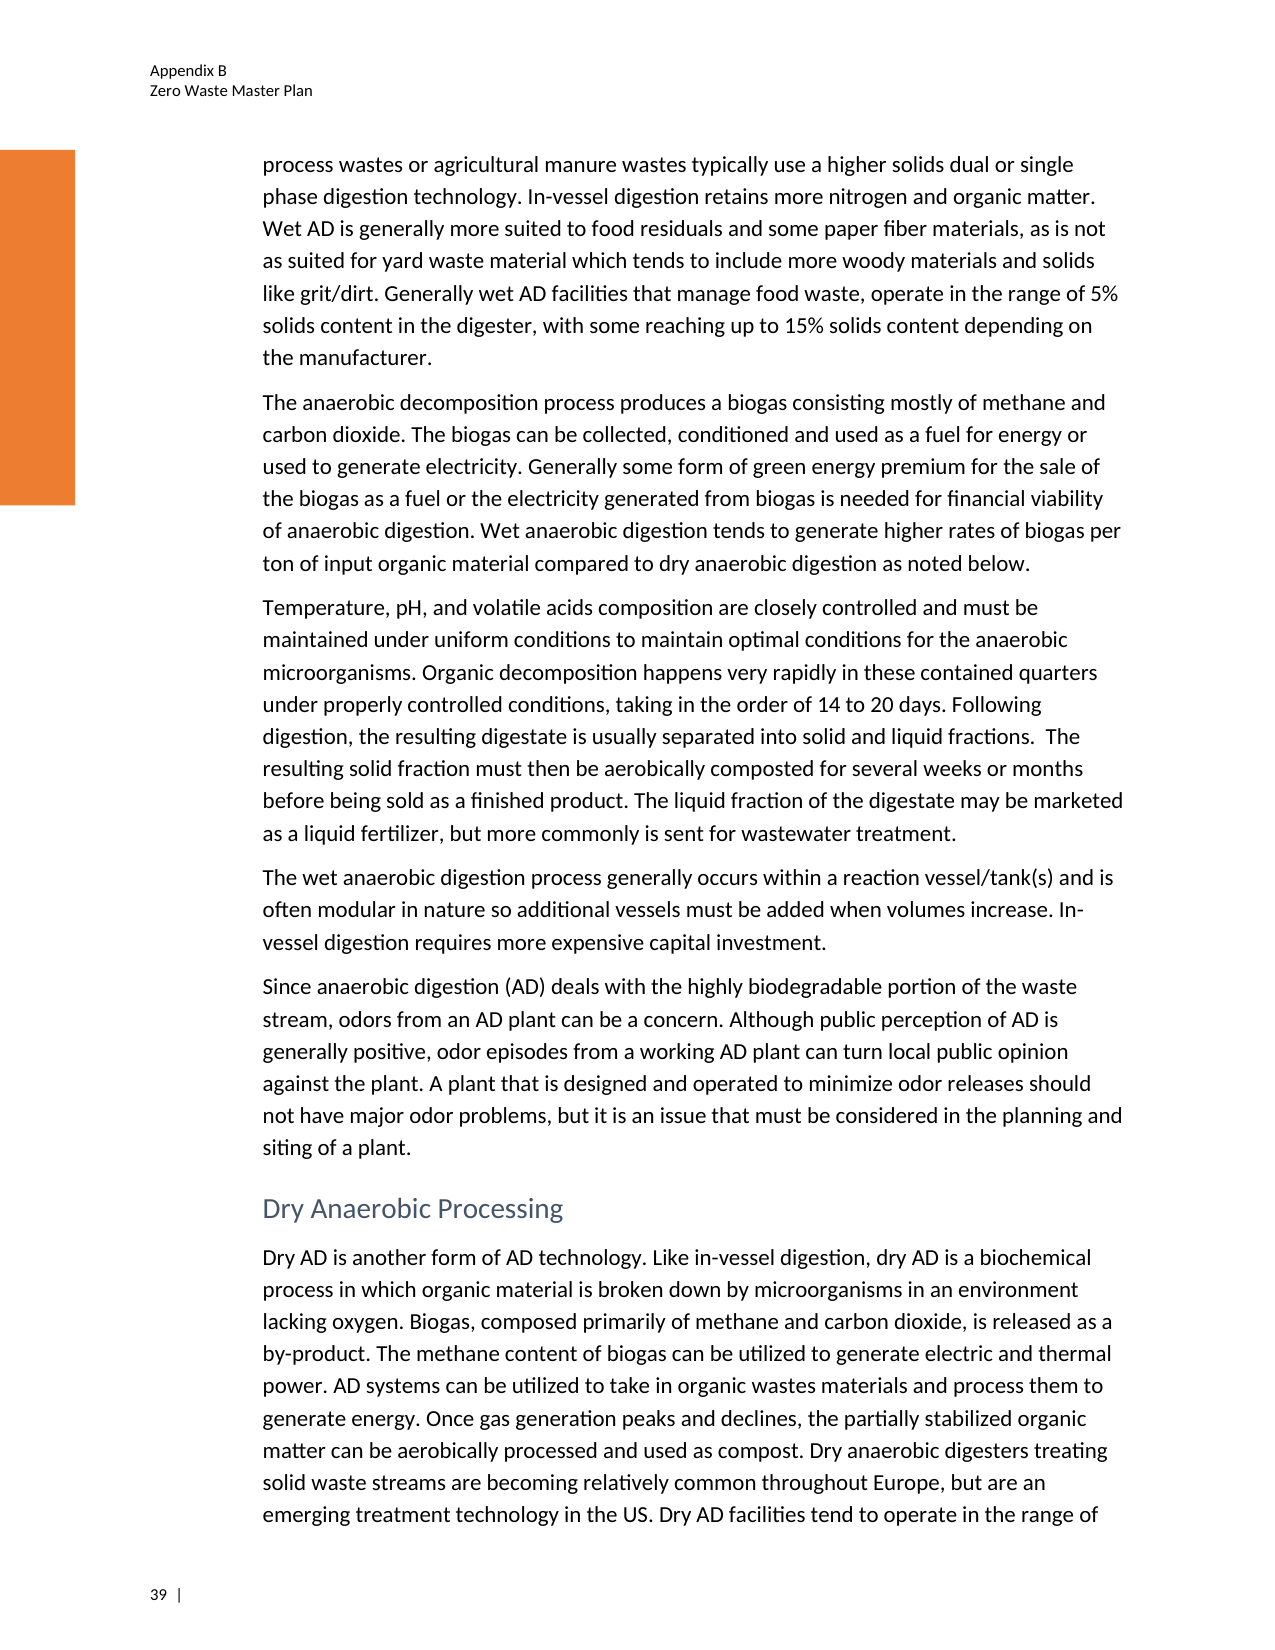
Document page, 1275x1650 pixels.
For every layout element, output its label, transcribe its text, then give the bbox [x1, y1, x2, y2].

subtitle Dry Anaerobic Processing [150, 1191, 1125, 1226]
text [262, 1243, 1125, 1528]
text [262, 150, 1125, 371]
text The wet anaerobic digestion process generally occurs within a reaction vessel/tank(s) and is often modular in nature so additional vessels must be added when volumes increase. In-vessel digestion requires more expensive capital investment. [262, 863, 1125, 956]
text The anaerobic decomposition process produces a biogas consisting mostly of methane and carbon dioxide. The biogas can be collected, conditioned and used as a fuel for energy or used to generate electricity. Generally some form of green energy premium for the sale of the biogas as a fuel or the electricity generated from biogas is needed for financial viability of anaerobic digestion. Wet anaerobic digestion tends to generate higher rates of biogas per ton of input organic material compared to dry anaerobic digestion as noted below. [262, 388, 1125, 577]
text Temperature, pH, and volatile acids composition are closely controlled and must be maintained under uniform conditions to maintain optimal conditions for the anaerobic microorganisms. Organic decomposition happens very rapidly in these contained quarters under properly controlled conditions, taking in the order of 14 to 20 days. Following digestion, the resulting digestate is usually separated into solid and liquid fractions. The resulting solid fraction must then be aerobically composted for several weeks or months before being sold as a finished product. The liquid fraction of the digestate may be marketed as a liquid fertilizer, but more commonly is sent for wastewater treatment. [262, 593, 1125, 847]
text Since anaerobic digestion (AD) deals with the highly biodegradable portion of the waste stream, odors from an AD plant can be a concern. Although public perception of AD is generally positive, odor episodes from a working AD plant can turn local public opinion against the plant. A plant that is designed and operated to minimize odor releases should not have major odor problems, but it is an issue that must be considered in the planning and siting of a plant. [262, 972, 1125, 1161]
